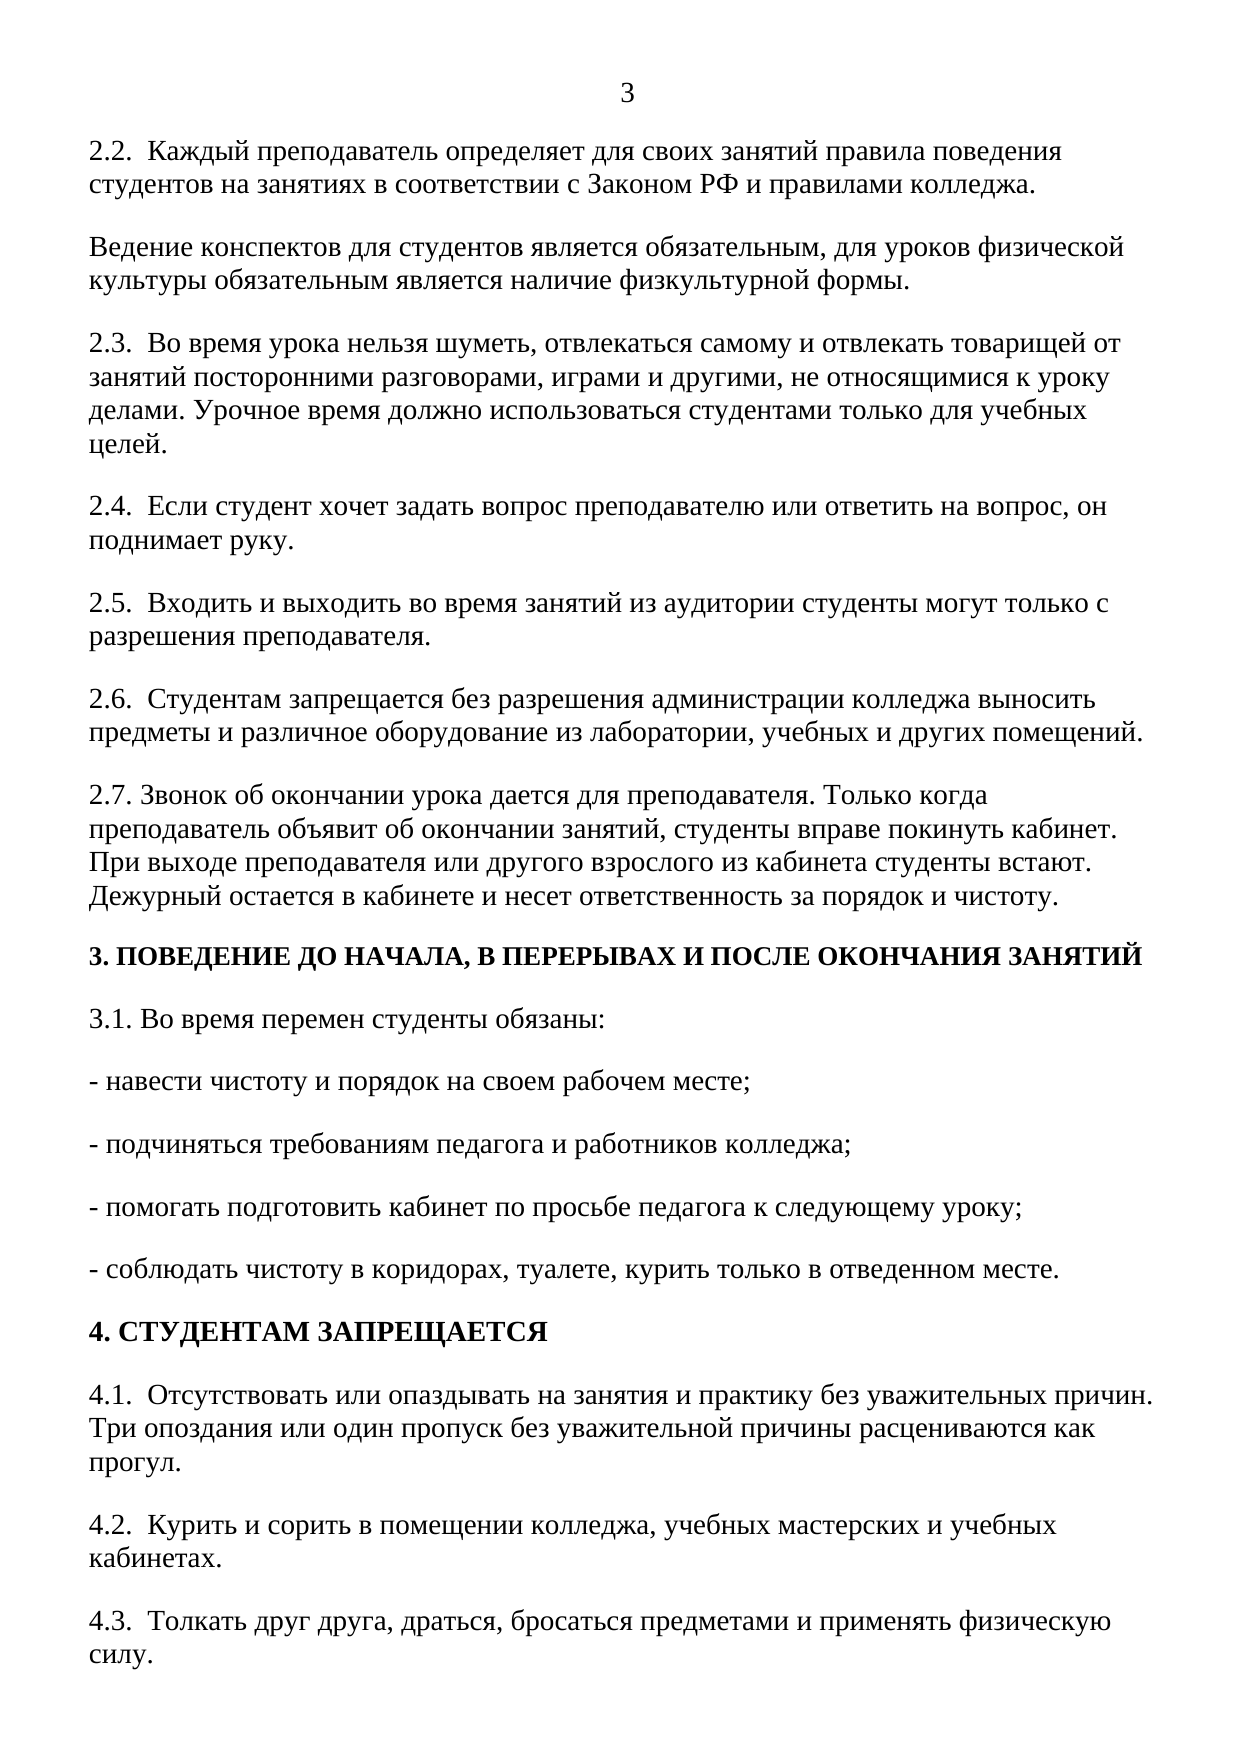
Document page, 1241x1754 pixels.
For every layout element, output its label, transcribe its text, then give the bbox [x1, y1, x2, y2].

text 4.3. Толкать друг друга, драться, бросаться предметами и применять физическую силу. [89, 1603, 1166, 1670]
text - подчиняться требованиям педагога и работников колледжа; [89, 1126, 1166, 1160]
text - соблюдать чистоту в коридорах, туалете, курить только в отведенном месте. [89, 1252, 1166, 1285]
text 2.2. Каждый преподаватель определяет для своих занятий правила поведения студентов на занятиях в соответствии с Законом РФ и правилами колледжа. [89, 133, 1166, 200]
text Ведение конспектов для студентов является обязательным, для уроков физической культуры обязательным является наличие физкультурной формы. [89, 229, 1166, 296]
text 4. СТУДЕНТАМ ЗАПРЕЩАЕТСЯ [89, 1314, 1166, 1348]
text 3.1. Во время перемен студенты обязаны: [89, 1001, 1166, 1034]
text 2.3. Во время урока нельзя шуметь, отвлекаться самому и отвлекать товарищей от занятий посторонними разговорами, играми и другими, не относящимися к уроку делами. Урочное время должно использоваться студентами только для учебных целей. [89, 325, 1166, 459]
text 2.5. Входить и выходить во время занятий из аудитории студенты могут только с разрешения преподавателя. [89, 585, 1166, 652]
text 2.6. Студентам запрещается без разрешения администрации колледжа выносить предметы и различное оборудование из лаборатории, учебных и других помещений. [89, 681, 1166, 748]
text 2.4. Если студент хочет задать вопрос преподавателю или ответить на вопрос, он поднимает руку. [89, 488, 1166, 556]
text - навести чистоту и порядок на своем рабочем месте; [89, 1063, 1166, 1097]
text 4.1. Отсутствовать или опаздывать на занятия и практику без уважительных причин. Три опоздания или один пропуск без уважительной причины расцениваются как прогул. [89, 1377, 1166, 1478]
text - помогать подготовить кабинет по просьбе педагога к следующему уроку; [89, 1189, 1166, 1222]
text 3. ПОВЕДЕНИЕ ДО НАЧАЛА, В ПЕРЕРЫВАХ И ПОСЛЕ ОКОНЧАНИЯ ЗАНЯТИЙ [89, 941, 1166, 972]
text 4.2. Курить и сорить в помещении колледжа, учебных мастерских и учебных кабинетах. [89, 1507, 1166, 1574]
text 2.7. Звонок об окончании урока дается для преподавателя. Только когда преподаватель объявит об окончании занятий, студенты вправе покинуть кабинет. При выходе преподавателя или другого взрослого из кабинета студенты встают. Дежурный остается в кабинете и несет ответственность за порядок и чистоту. [89, 777, 1166, 911]
